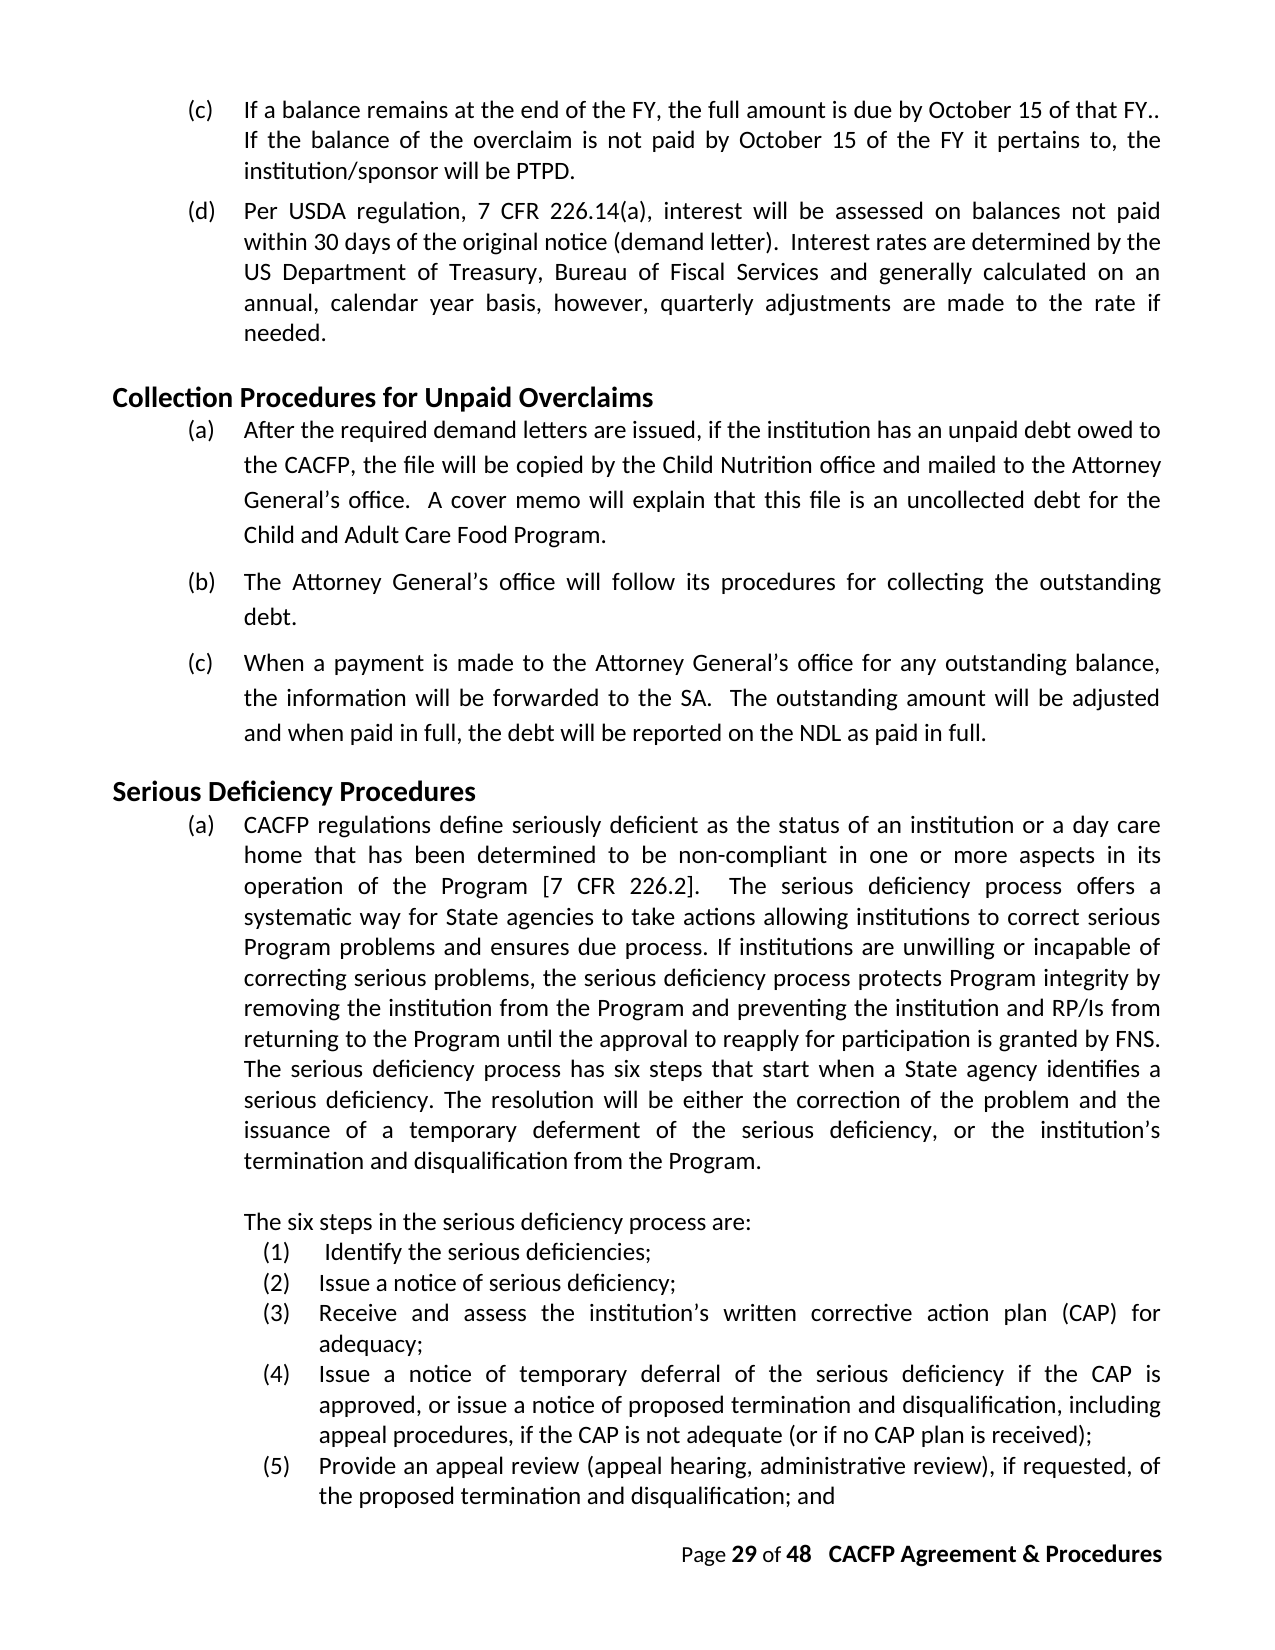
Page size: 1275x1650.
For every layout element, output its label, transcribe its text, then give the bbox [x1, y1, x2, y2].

text The six steps in the serious deficiency process are: [244, 1206, 1162, 1236]
list Identify the serious deficiencies; [262, 1236, 1162, 1267]
list CACFP regulations define seriously deficient as the status of an institution or a day care home that has been determined to be non-compliant in one or more aspects in its operation of the Program [7 CFR 226.2]. The serious deficiency process offers a systematic way for State agencies to take actions allowing institutions to correct serious Program problems and ensures due process. If institutions are unwilling or incapable of correcting serious problems, the serious deficiency process protects Program integrity by removing the institution from the Program and preventing the institution and RP/Is from returning to the Program until the approval to reapply for participation is granted by FNS. The serious deficiency process has six steps that start when a State agency identifies a serious deficiency. The resolution will be either the correction of the problem and the issuance of a temporary deferment of the serious deficiency, or the institution’s termination and disqualification from the Program. [187, 809, 1162, 1175]
list Receive and assess the institution’s written corrective action plan (CAP) for adequacy; [262, 1297, 1162, 1358]
list Issue a notice of temporary deferral of the serious deficiency if the CAP is approved, or issue a notice of proposed termination and disqualification, including appeal procedures, if the CAP is not adequate (or if no CAP plan is received); [262, 1358, 1162, 1450]
list The Attorney General’s office will follow its procedures for collecting the outstanding debt. [187, 566, 1162, 631]
list Per USDA regulation, 7 CFR 226.14(a), interest will be assessed on balances not paid within 30 days of the original notice (demand letter). Interest rates are determined by the US Department of Treasury, Bureau of Fiscal Services and generally calculated on an annual, calendar year basis, however, quarterly adjustments are made to the rate if needed. [187, 196, 1162, 348]
list Issue a notice of serious deficiency; [262, 1267, 1162, 1297]
text Collection Procedures for Unpaid Overclaims [112, 379, 1162, 414]
list Provide an appeal review (appeal hearing, administrative review), if requested, of the proposed termination and disqualification; and [262, 1450, 1162, 1511]
list After the required demand letters are issued, if the institution has an unpaid debt owed to the CACFP, the file will be copied by the Child Nutrition office and mailed to the Attorney General’s office. A cover memo will explain that this file is an uncollected debt for the Child and Adult Care Food Program. [187, 414, 1162, 550]
text Serious Deficiency Procedures [112, 773, 1162, 809]
list If a balance remains at the end of the FY, the full amount is due by October 15 of that FY.. If the balance of the overclaim is not paid by October 15 of the FY it pertains to, the institution/sponsor will be PTPD. [187, 94, 1162, 185]
list When a payment is made to the Attorney General’s office for any outstanding balance, the information will be forwarded to the SA. The outstanding amount will be adjusted and when paid in full, the debt will be reported on the NDL as paid in full. [187, 648, 1162, 748]
